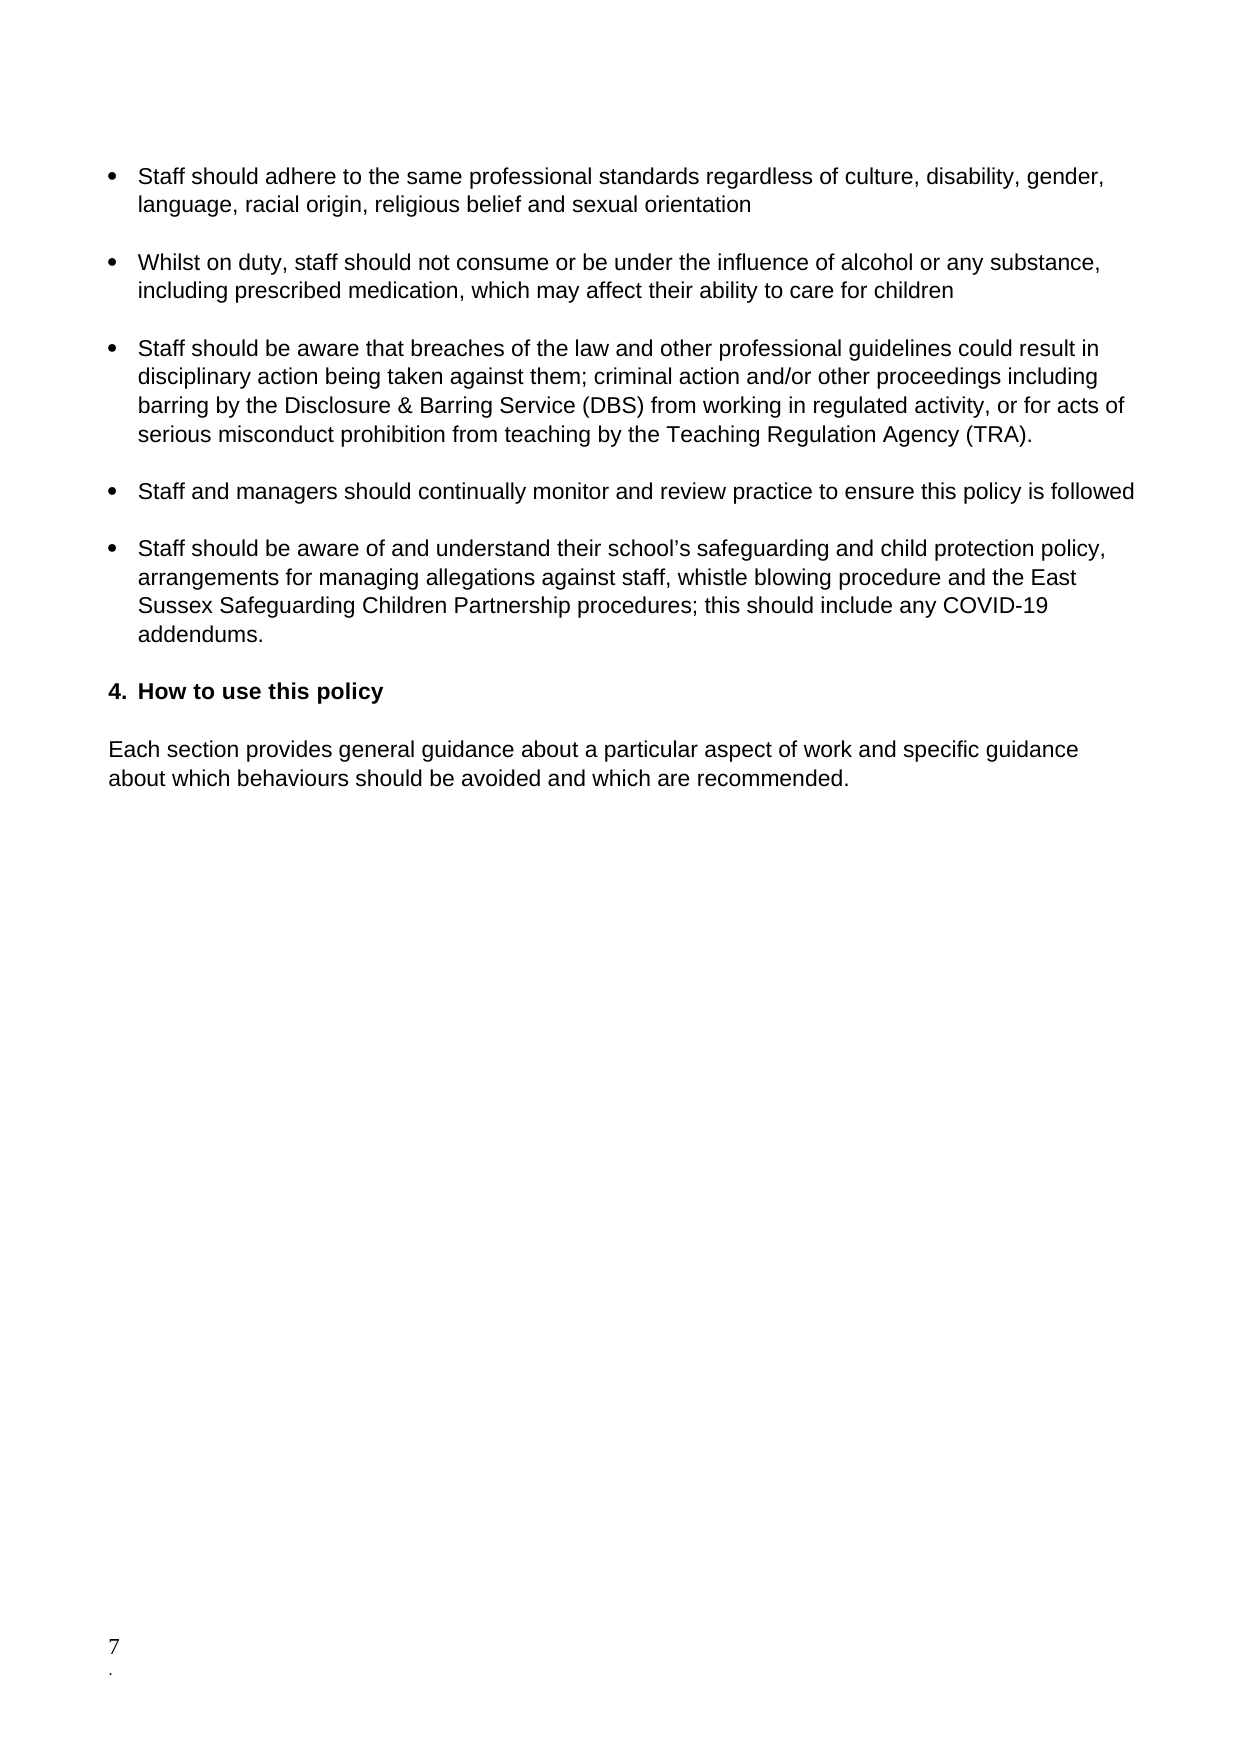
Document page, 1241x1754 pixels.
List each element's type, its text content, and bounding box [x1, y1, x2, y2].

list Staff and managers should continually monitor and review practice to ensure this policy is followed [108, 476, 1141, 534]
list Whilst on duty, staff should not consume or be under the influence of alcohol or any substance, including prescribed medication, which may affect their ability to care for children [108, 247, 1141, 304]
list Staff should be aware that breaches of the law and other professional guidelines could result in disciplinary action being taken against them; criminal action and/or other proceedings including barring by the Disclosure & Barring Service (DBS) from working in regulated activity, or for acts of serious misconduct prohibition from teaching by the Teaching Regulation Agency (TRA). [108, 333, 1141, 476]
list Staff should adhere to the same professional standards regardless of culture, disability, gender, language, racial origin, religious belief and sexual orientation [108, 161, 1141, 247]
list How to use this policy [108, 677, 1141, 705]
text Each section provides general guidance about a particular aspect of work and specific guidance about which behaviours should be avoided and which are recommended. [108, 734, 1141, 792]
list Staff should be aware of and understand their school’s safeguarding and child protection policy, arrangements for managing allegations against staff, whistle blowing procedure and the East Sussex Safeguarding Children Partnership procedures; this should include any COVID-19 addendums. [108, 534, 1141, 648]
